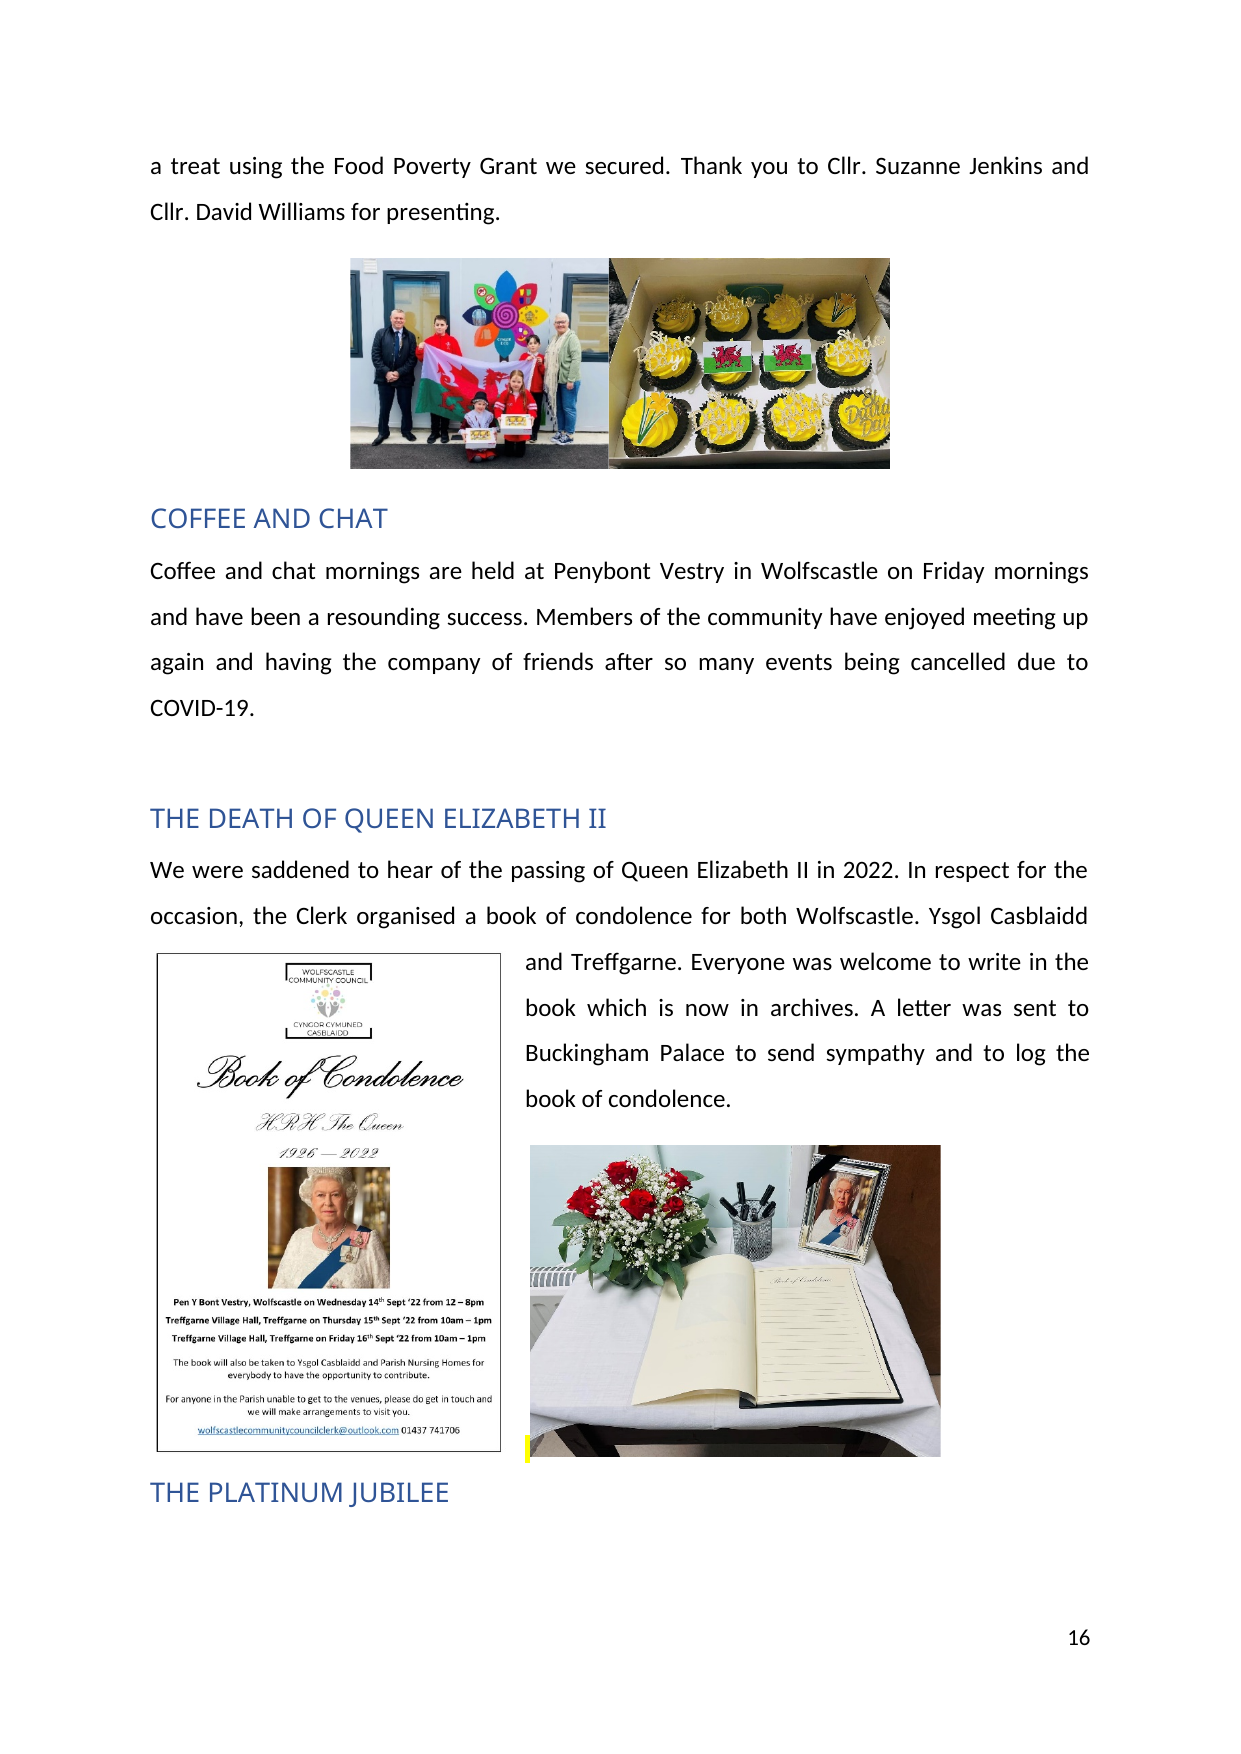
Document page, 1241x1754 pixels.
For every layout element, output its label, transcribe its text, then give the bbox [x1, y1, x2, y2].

subtitle THE PLATINUM JUBILEE [150, 1474, 1090, 1511]
picture [530, 1145, 941, 1457]
text Coffee and chat mornings are held at Penybont Vestry in Wolfscastle on Friday mornings and have been a resounding success. Members of the community have enjoyed meeting up again and having the company of friends after so many events being cancelled due to COVID-19. [150, 555, 1090, 723]
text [150, 150, 1090, 226]
picture [350, 258, 890, 469]
subtitle COFFEE AND CHAT [150, 499, 1090, 536]
subtitle THE DEATH OF QUEEN ELIZABETH II [150, 799, 1090, 836]
text We were saddened to hear of the passing of Queen Elizabeth II in 2022. In respect for the occasion, the Clerk organised a book of condolence for both Wolfscastle. Ysgol Casblaidd and Treffgarne. Everyone was welcome to write in the book which is now in archives. A letter was sent to Buckingham Palace to send sympathy and to log the book of condolence. [150, 854, 1090, 1114]
picture [150, 945, 507, 1460]
